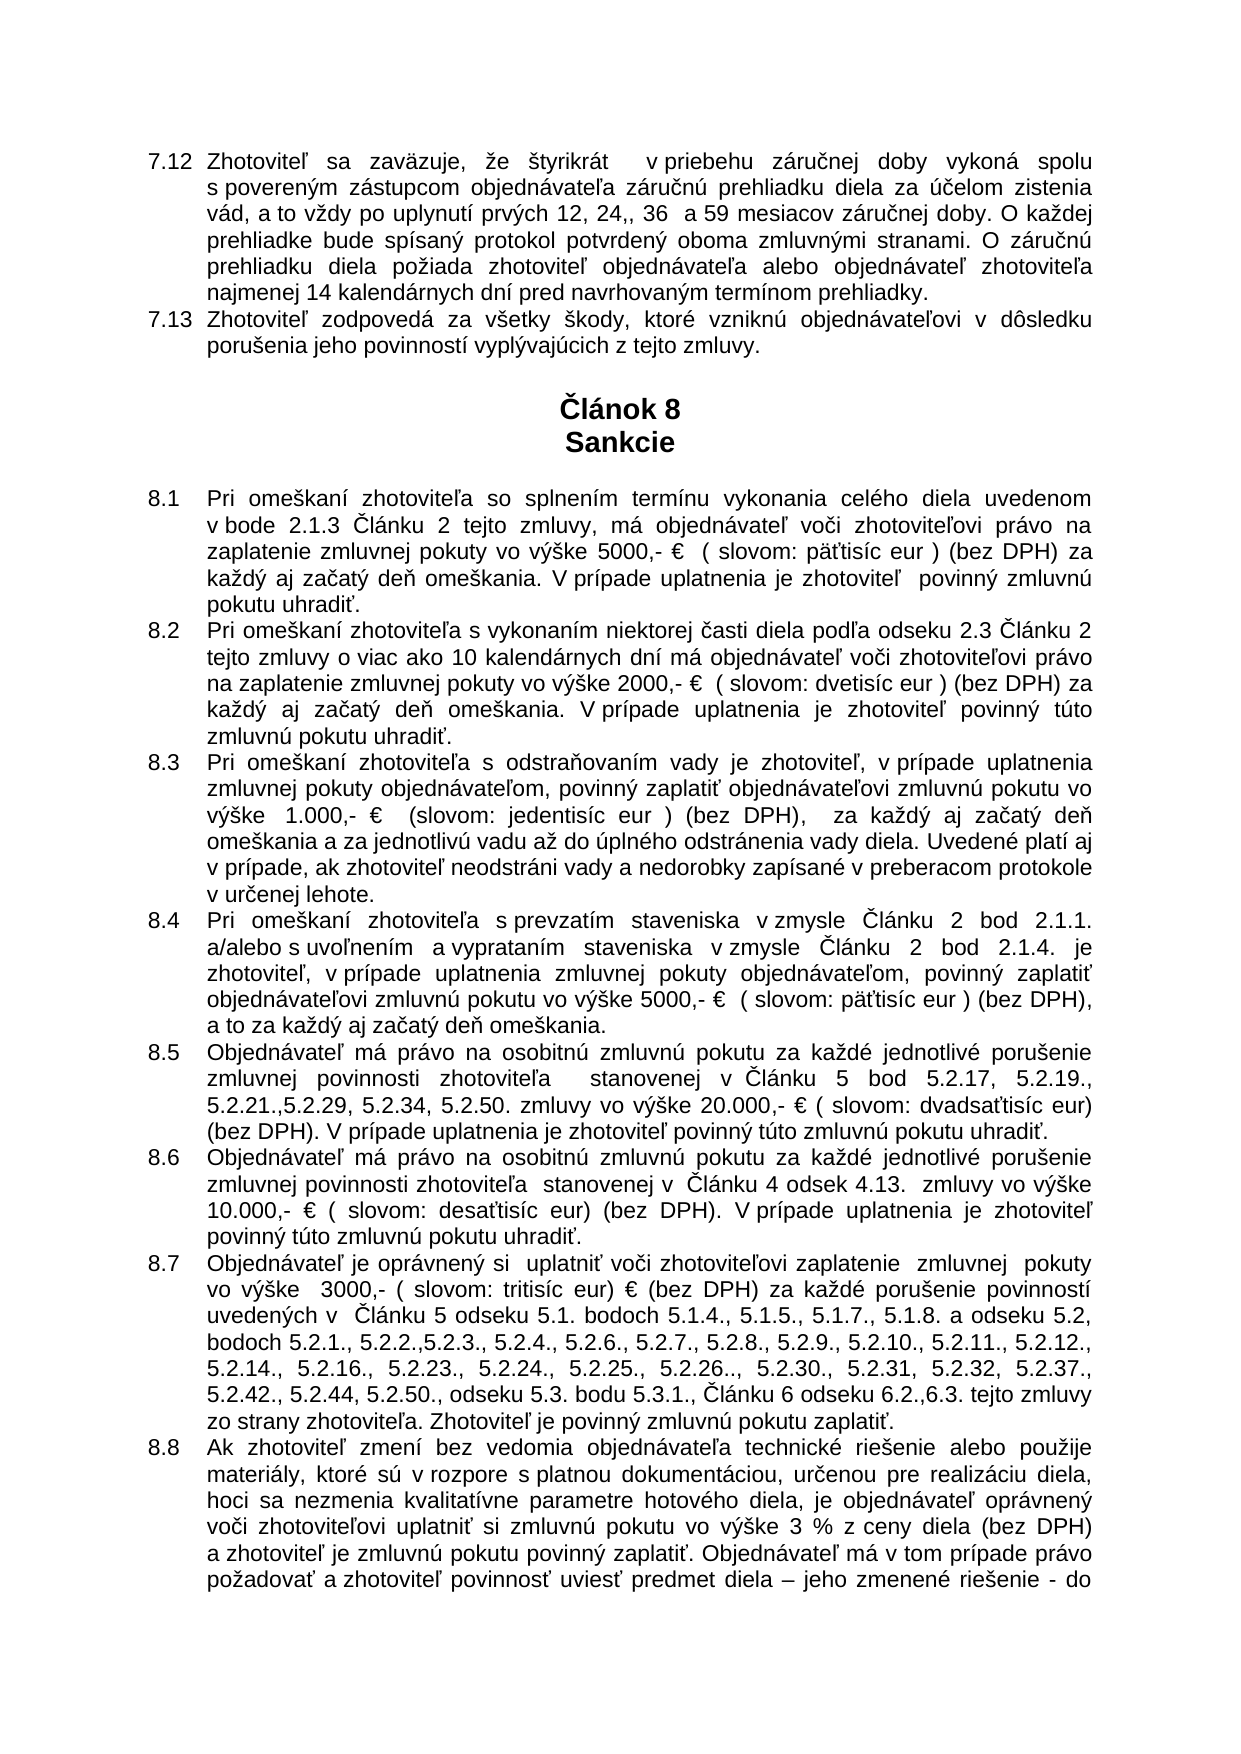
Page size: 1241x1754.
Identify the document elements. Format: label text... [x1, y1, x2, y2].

list Objednávateľ má právo na osobitnú zmluvnú pokutu za každé jednotlivé porušenie zmluvnej povinnosti zhotoviteľa stanovenej v Článku 5 bod 5.2.17, 5.2.19., 5.2.21.,5.2.29, 5.2.34, 5.2.50. zmluvy vo výške 20.000,- € ( slovom: dvadsaťtisíc eur) (bez DPH). V prípade uplatnenia je zhotoviteľ povinný túto zmluvnú pokutu uhradiť. [148, 1039, 1093, 1144]
list Objednávateľ má právo na osobitnú zmluvnú pokutu za každé jednotlivé porušenie zmluvnej povinnosti zhotoviteľa stanovenej v Článku 4 odsek 4.13. zmluvy vo výške 10.000,- € ( slovom: desaťtisíc eur) (bez DPH). V prípade uplatnenia je zhotoviteľ povinný túto zmluvnú pokutu uhradiť. [148, 1144, 1093, 1250]
list Pri omeškaní zhotoviteľa s vykonaním niektorej časti diela podľa odseku 2.3 Článku 2 tejto zmluvy o viac ako 10 kalendárnych dní má objednávateľ voči zhotoviteľovi právo na zaplatenie zmluvnej pokuty vo výške 2000,- € ( slovom: dvetisíc eur ) (bez DPH) za každý aj začatý deň omeškania. V prípade uplatnenia je zhotoviteľ povinný túto zmluvnú pokutu uhradiť. [148, 617, 1093, 749]
text Článok 8 [148, 392, 1093, 426]
list Objednávateľ je oprávnený si uplatniť voči zhotoviteľovi zaplatenie zmluvnej pokuty vo výške 3000,- ( slovom: tritisíc eur) € (bez DPH) za každé porušenie povinností uvedených v Článku 5 odseku 5.1. bodoch 5.1.4., 5.1.5., 5.1.7., 5.1.8. a odseku 5.2, bodoch 5.2.1., 5.2.2.,5.2.3., 5.2.4., 5.2.6., 5.2.7., 5.2.8., 5.2.9., 5.2.10., 5.2.11., 5.2.12., 5.2.14., 5.2.16., 5.2.23., 5.2.24., 5.2.25., 5.2.26.., 5.2.30., 5.2.31, 5.2.32, 5.2.37., 5.2.42., 5.2.44, 5.2.50., odseku 5.3. bodu 5.3.1., Článku 6 odseku 6.2.,6.3. tejto zmluvy zo strany zhotoviteľa. Zhotoviteľ je povinný zmluvnú pokutu zaplatiť. [148, 1250, 1093, 1434]
list Pri omeškaní zhotoviteľa s prevzatím staveniska v zmysle Článku 2 bod 2.1.1. a/alebo s uvoľnením a vyprataním staveniska v zmysle Článku 2 bod 2.1.4. je zhotoviteľ, v prípade uplatnenia zmluvnej pokuty objednávateľom, povinný zaplatiť objednávateľovi zmluvnú pokutu vo výške 5000,- € ( slovom: päťtisíc eur ) (bez DPH), a to za každý aj začatý deň omeškania. [148, 907, 1093, 1039]
list Zhotoviteľ zodpovedá za všetky škody, ktoré vzniknú objednávateľovi v dôsledku porušenia jeho povinností vyplývajúcich z tejto zmluvy. [148, 306, 1093, 358]
list Zhotoviteľ sa zaväzuje, že štyrikrát v priebehu záručnej doby vykoná spolu s povereným zástupcom objednávateľa záručnú prehliadku diela za účelom zistenia vád, a to vždy po uplynutí prvých 12, 24,, 36 a 59 mesiacov záručnej doby. O každej prehliadke bude spísaný protokol potvrdený oboma zmluvnými stranami. O záručnú prehliadku diela požiada zhotoviteľ objednávateľa alebo objednávateľ zhotoviteľa najmenej 14 kalendárnych dní pred navrhovaným termínom prehliadky. [148, 148, 1093, 306]
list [148, 1434, 1093, 1592]
list Pri omeškaní zhotoviteľa so splnením termínu vykonania celého diela uvedenom v bode 2.1.3 Článku 2 tejto zmluvy, má objednávateľ voči zhotoviteľovi právo na zaplatenie zmluvnej pokuty vo výške 5000,- € ( slovom: päťtisíc eur ) (bez DPH) za každý aj začatý deň omeškania. V prípade uplatnenia je zhotoviteľ povinný zmluvnú pokutu uhradiť. [148, 485, 1093, 617]
list Pri omeškaní zhotoviteľa s odstraňovaním vady je zhotoviteľ, v prípade uplatnenia zmluvnej pokuty objednávateľom, povinný zaplatiť objednávateľovi zmluvnú pokutu vo výške 1.000,- € (slovom: jedentisíc eur ) (bez DPH), za každý aj začatý deň omeškania a za jednotlivú vadu až do úplného odstránenia vady diela. Uvedené platí aj v prípade, ak zhotoviteľ neodstráni vady a nedorobky zapísané v preberacom protokole v určenej lehote. [148, 749, 1093, 907]
text Sankcie [148, 426, 1093, 459]
